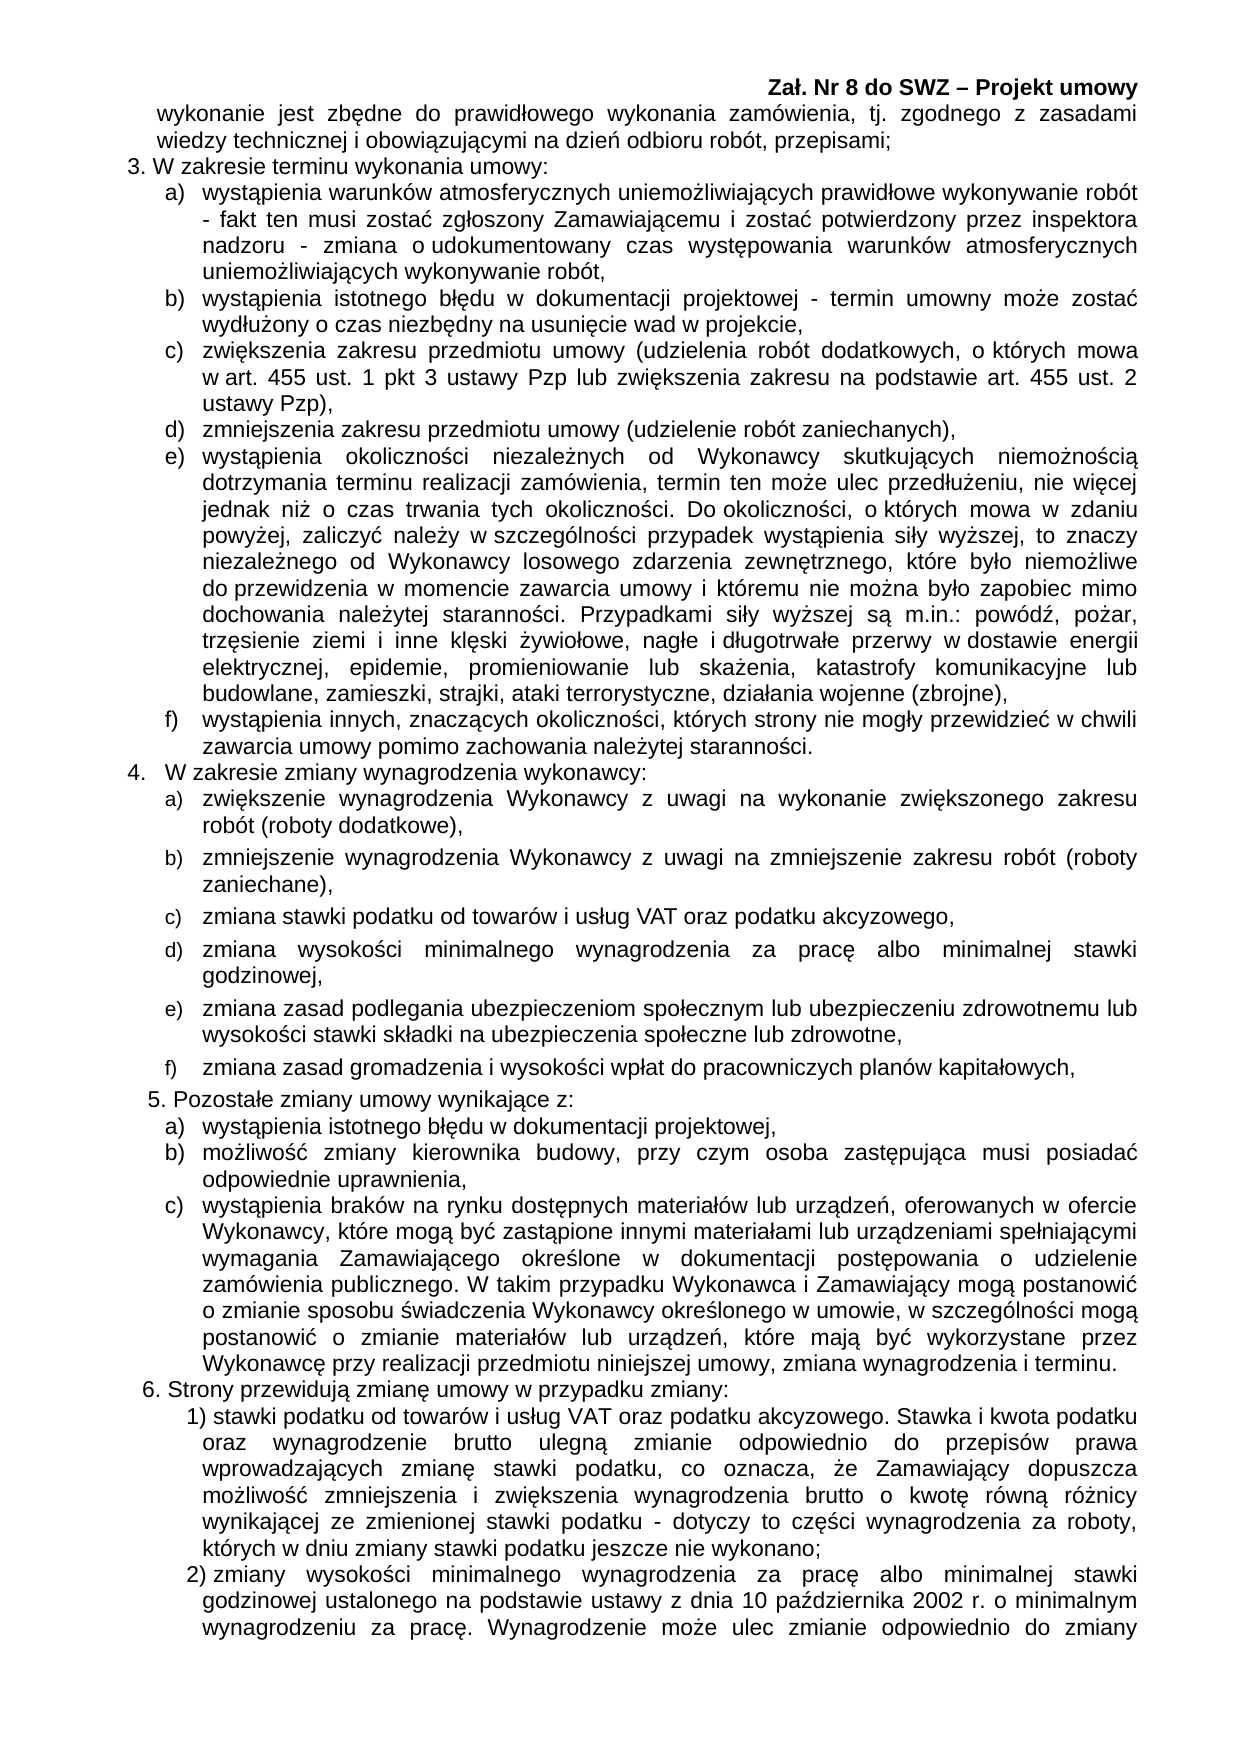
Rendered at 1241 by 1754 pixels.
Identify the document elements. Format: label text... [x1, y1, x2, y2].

list zmniejszenie wynagrodzenia Wykonawcy z uwagi na zmniejszenie zakresu robót (roboty zaniechane), [164, 844, 1138, 897]
list wystąpienia okoliczności niezależnych od Wykonawcy skutkujących niemożnością dotrzymania terminu realizacji zamówienia, termin ten może ulec przedłużeniu, nie więcej jednak niż o czas trwania tych okoliczności. Do okoliczności, o których mowa w zdaniu powyżej, zaliczyć należy w szczególności przypadek wystąpienia siły wyższej, to znaczy niezależnego od Wykonawcy losowego zdarzenia zewnętrznego, które było niemożliwe do przewidzenia w momencie zawarcia umowy i któremu nie można było zapobiec mimo dochowania należytej staranności. Przypadkami siły wyższej są m.in.: powódź, pożar, trzęsienie ziemi i inne klęski żywiołowe, nagłe i długotrwałe przerwy w dostawie energii elektrycznej, epidemie, promieniowanie lub skażenia, katastrofy komunikacyjne lub budowlane, zamieszki, strajki, ataki terrorystyczne, działania wojenne (zbrojne), [164, 443, 1138, 706]
text 3. W zakresie terminu wykonania umowy: [127, 153, 1138, 179]
list wystąpienia warunków atmosferycznych uniemożliwiających prawidłowe wykonywanie robót - fakt ten musi zostać zgłoszony Zamawiającemu i zostać potwierdzony przez inspektora nadzoru - zmiana o udokumentowany czas występowania warunków atmosferycznych uniemożliwiających wykonywanie robót, [164, 179, 1138, 285]
list zmiana zasad podlegania ubezpieczeniom społecznym lub ubezpieczeniu zdrowotnemu lub wysokości stawki składki na ubezpieczenia społeczne lub zdrowotne, [164, 995, 1138, 1048]
list zwiększenie wynagrodzenia Wykonawcy z uwagi na wykonanie zwiększonego zakresu robót (roboty dodatkowe), [164, 785, 1138, 838]
list wystąpienia istotnego błędu w dokumentacji projektowej, [164, 1113, 1138, 1139]
list możliwość zmiany kierownika budowy, przy czym osoba zastępująca musi posiadać odpowiednie uprawnienia, [164, 1139, 1138, 1192]
list wystąpienia innych, znaczących okoliczności, których strony nie mogły przewidzieć w chwili zawarcia umowy pomimo zachowania należytej staranności. [164, 706, 1138, 759]
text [157, 100, 1138, 153]
text 5. Pozostałe zmiany umowy wynikające z: [147, 1086, 1138, 1113]
list zmiana wysokości minimalnego wynagrodzenia za pracę albo minimalnej stawki godzinowej, [164, 936, 1138, 989]
text 6. Strony przewidują zmianę umowy w przypadku zmiany: [142, 1376, 1138, 1403]
list wystąpienia istotnego błędu w dokumentacji projektowej - termin umowny może zostać wydłużony o czas niezbędny na usunięcie wad w projekcie, [164, 285, 1138, 337]
list zmiana stawki podatku od towarów i usług VAT oraz podatku akcyzowego, [164, 903, 1138, 930]
list zmiana zasad gromadzenia i wysokości wpłat do pracowniczych planów kapitałowych, [164, 1054, 1138, 1080]
list zmniejszenia zakresu przedmiotu umowy (udzielenie robót zaniechanych), [164, 416, 1138, 443]
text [186, 1561, 1138, 1640]
list zwiększenia zakresu przedmiotu umowy (udzielenia robót dodatkowych, o których mowa w art. 455 ust. 1 pkt 3 ustawy Pzp lub zwiększenia zakresu na podstawie art. 455 ust. 2 ustawy Pzp), [164, 337, 1138, 416]
list wystąpienia braków na rynku dostępnych materiałów lub urządzeń, oferowanych w ofercie Wykonawcy, które mogą być zastąpione innymi materiałami lub urządzeniami spełniającymi wymagania Zamawiającego określone w dokumentacji postępowania o udzielenie zamówienia publicznego. W takim przypadku Wykonawca i Zamawiający mogą postanowić o zmianie sposobu świadczenia Wykonawcy określonego w umowie, w szczególności mogą postanowić o zmianie materiałów lub urządzeń, które mają być wykorzystane przez Wykonawcę przy realizacji przedmiotu niniejszej umowy, zmiana wynagrodzenia i terminu. [164, 1192, 1138, 1376]
list W zakresie zmiany wynagrodzenia wykonawcy: [127, 759, 1138, 785]
text 1) stawki podatku od towarów i usług VAT oraz podatku akcyzowego. Stawka i kwota podatku oraz wynagrodzenie brutto ulegną zmianie odpowiednio do przepisów prawa wprowadzających zmianę stawki podatku, co oznacza, że Zamawiający dopuszcza możliwość zmniejszenia i zwiększenia wynagrodzenia brutto o kwotę równą różnicy wynikającej ze zmienionej stawki podatku - dotyczy to części wynagrodzenia za roboty, których w dniu zmiany stawki podatku jeszcze nie wykonano; [186, 1403, 1138, 1561]
